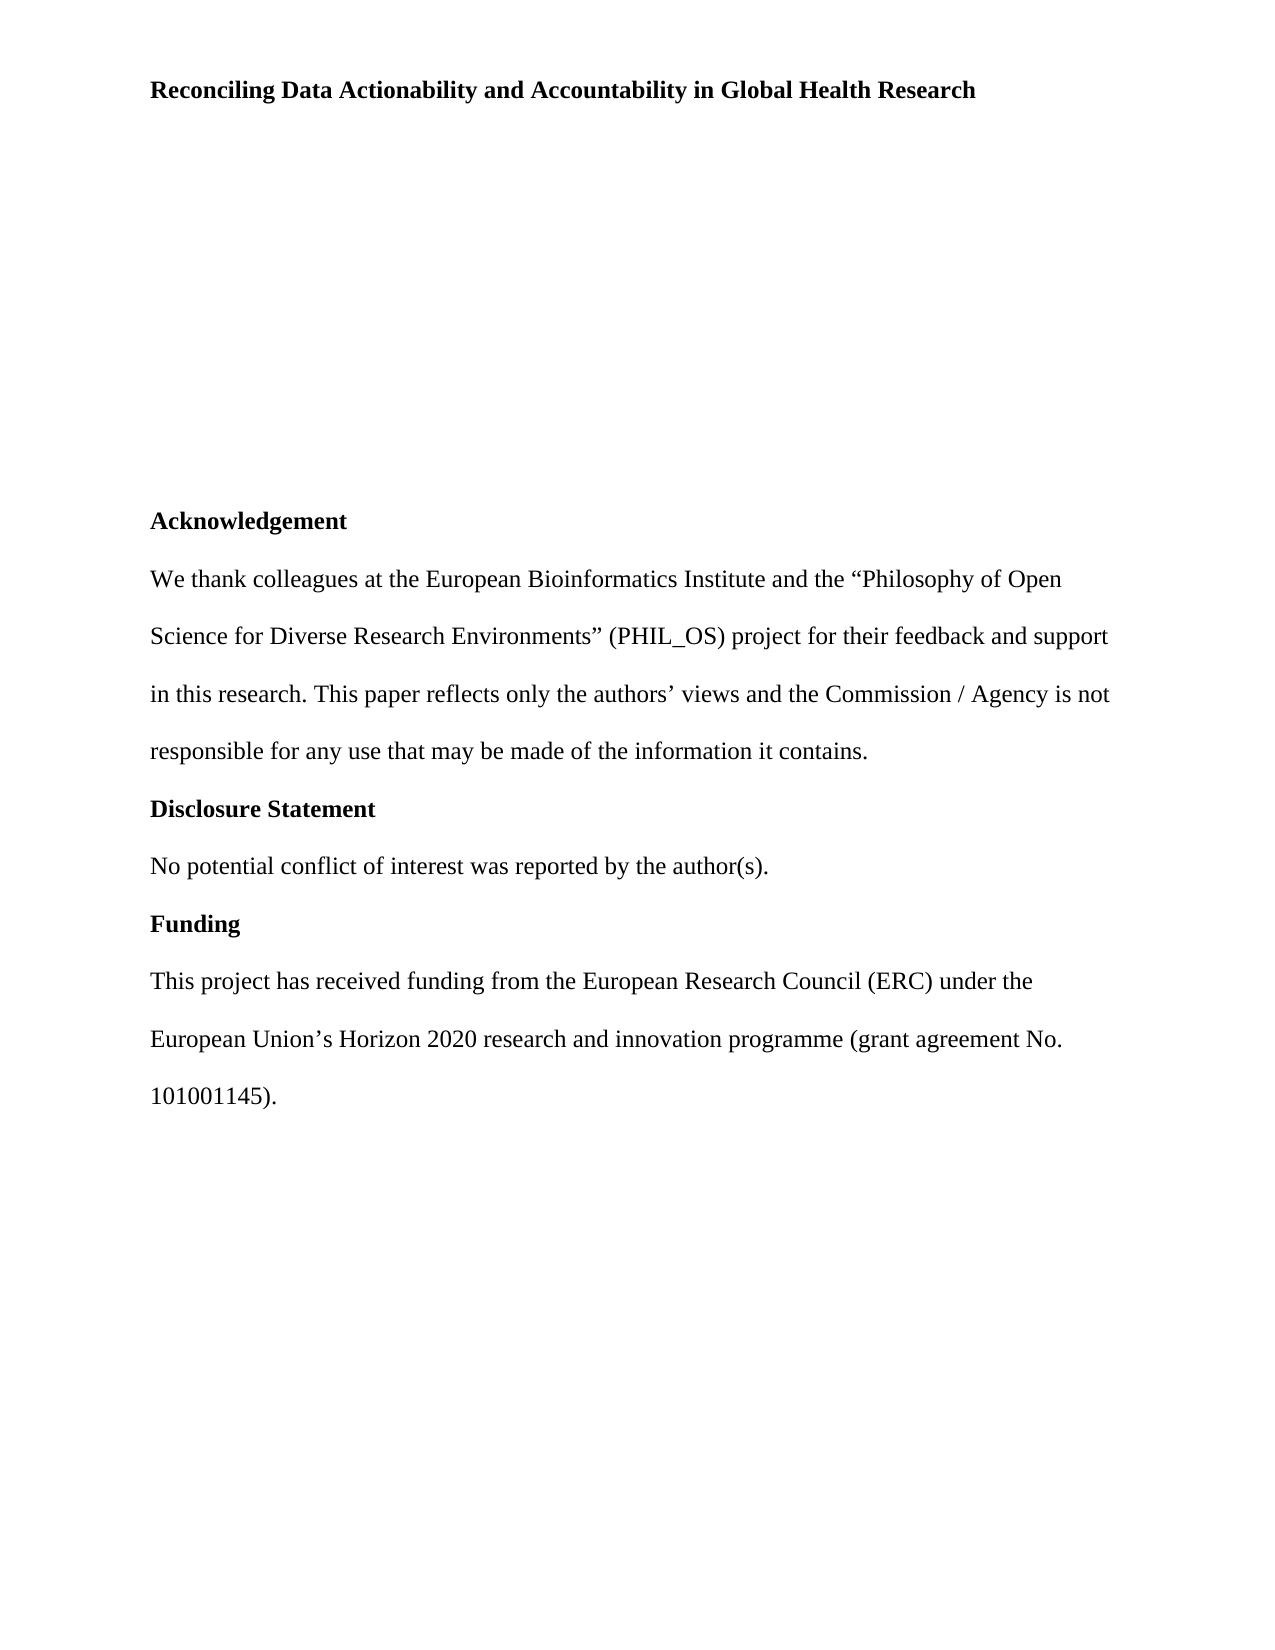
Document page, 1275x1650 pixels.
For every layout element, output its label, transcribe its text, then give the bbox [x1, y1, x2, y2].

text This project has received funding from the European Research Council (ERC) under the European Union’s Horizon 2020 research and innovation programme (grant agreement No. 101001145). [150, 966, 1125, 1110]
text We thank colleagues at the European Bioinformatics Institute and the “Philosophy of Open Science for Diverse Research Environments” (PHIL_OS) project for their feedback and support in this research. This paper reflects only the authors’ views and the Commission / Agency is not responsible for any use that may be made of the information it contains. [150, 564, 1125, 765]
text No potential conflict of interest was reported by the author(s). [150, 851, 1125, 880]
text Disclosure Statement [150, 794, 1125, 822]
text Funding [150, 909, 1125, 937]
text Acknowledgement [150, 506, 1125, 535]
